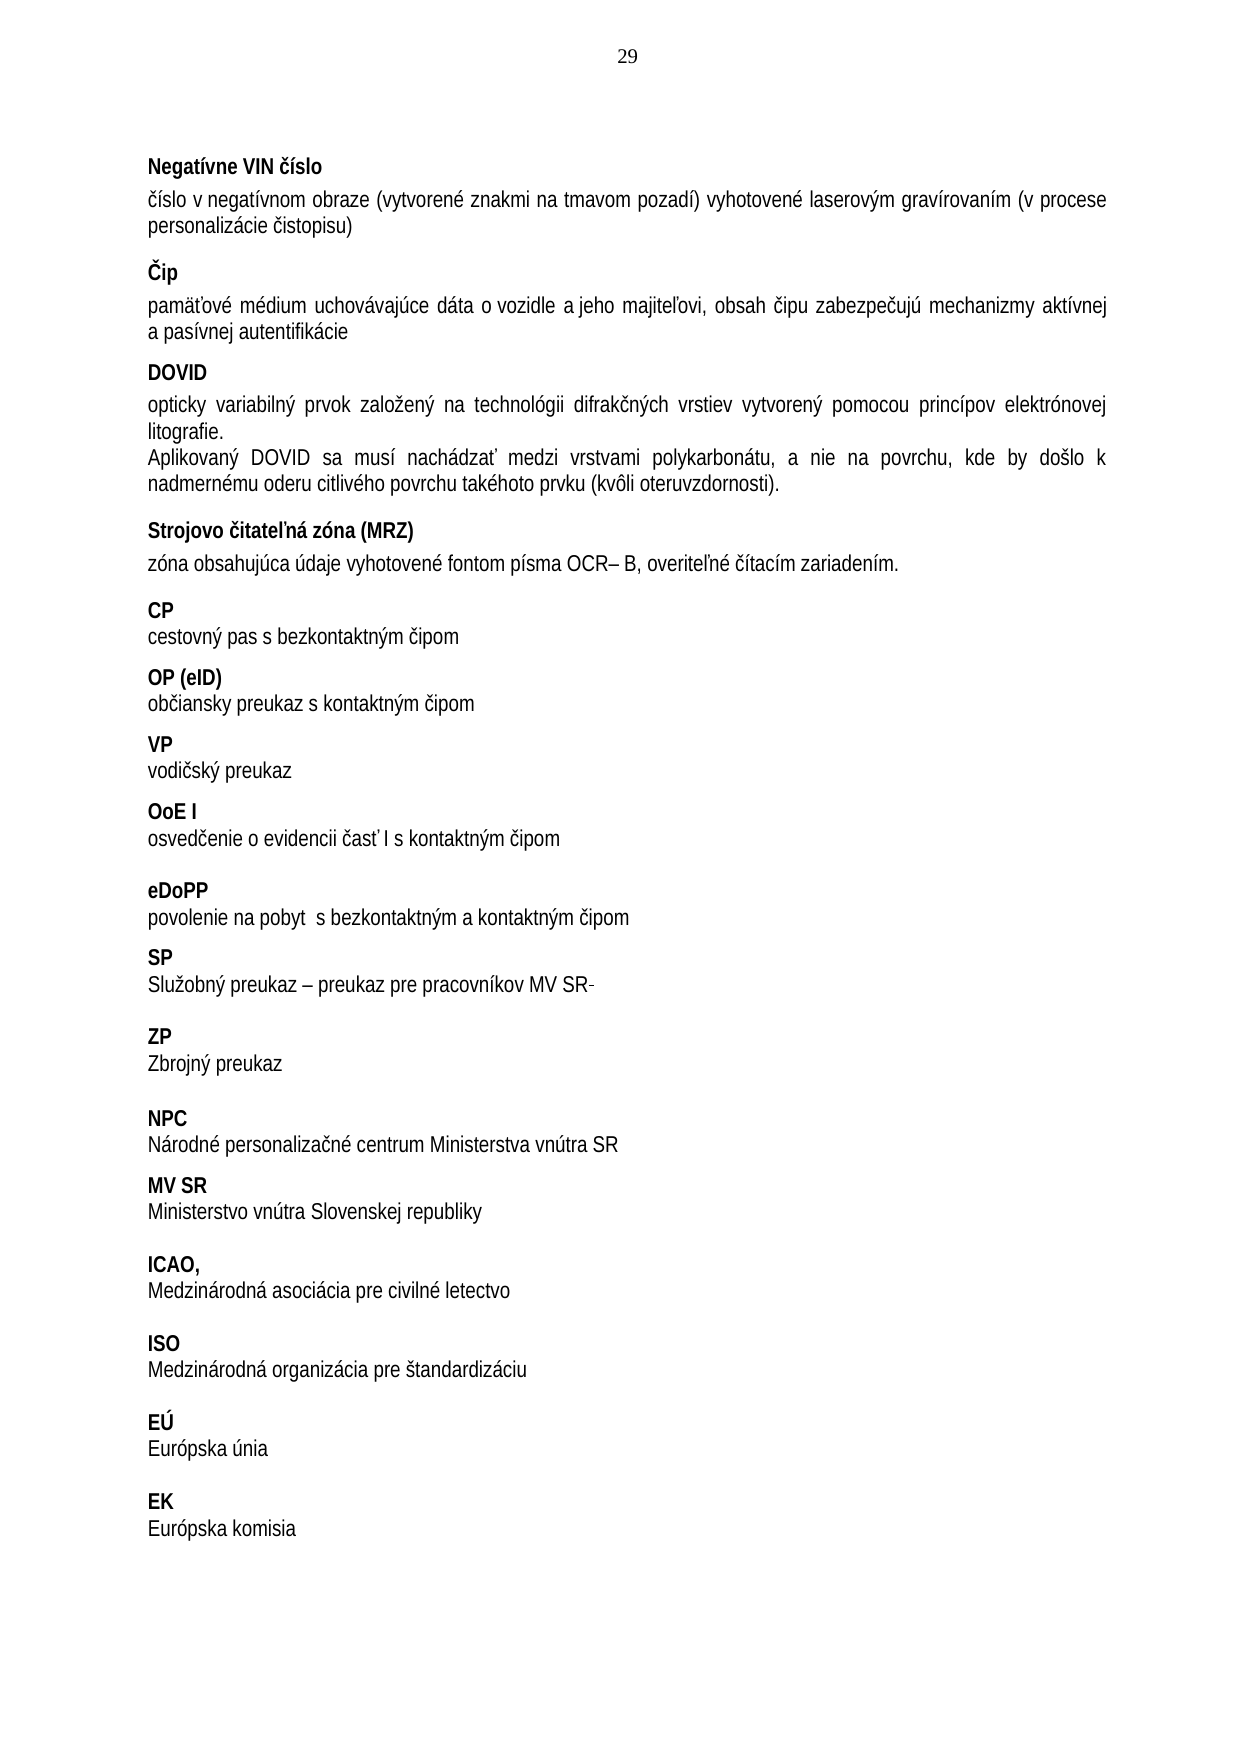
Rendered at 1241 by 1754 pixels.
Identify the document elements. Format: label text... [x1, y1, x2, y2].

text Európska komisia [148, 1514, 1107, 1541]
subtitle NPC [148, 1105, 1107, 1131]
subtitle povolenie na pobyt s bezkontaktným a kontaktným čipom [148, 903, 1107, 930]
subtitle CP [148, 597, 1107, 623]
text osvedčenie o evidencii časť I s kontaktným čipom [148, 824, 1107, 851]
text cestovný pas s bezkontaktným čipom [148, 623, 1107, 649]
subtitle VP [148, 731, 1107, 757]
subtitle ICAO, [148, 1251, 1107, 1277]
subtitle Negatívne VIN číslo [148, 153, 1107, 179]
subtitle Strojovo čitateľná zóna (MRZ) [148, 517, 1107, 544]
subtitle EÚ [148, 1409, 1107, 1435]
text opticky variabilný prvok založený na technológii difrakčných vrstiev vytvorený pomocou princípov elektrónovej litografie. [148, 391, 1107, 444]
text občiansky preukaz s kontaktným čipom [148, 690, 1107, 717]
subtitle eDoPP [148, 877, 1107, 903]
subtitle ISO [148, 1330, 1107, 1356]
text Medzinárodná asociácia pre civilné letectvo [148, 1277, 1107, 1304]
text Medzinárodná organizácia pre štandardizáciu [148, 1356, 1107, 1383]
subtitle Ministerstvo vnútra Slovenskej republiky [148, 1198, 1107, 1224]
subtitle Národné personalizačné centrum Ministerstva vnútra SR [148, 1131, 1107, 1157]
text Zbrojný preukaz [148, 1050, 1107, 1076]
text vodičský preukaz [148, 757, 1107, 784]
text Aplikovaný DOVID sa musí nachádzať medzi vrstvami polykarbonátu, a nie na povrchu, kde by došlo k nadmernému oderu citlivého povrchu takéhoto prvku (kvôli oteruvzdornosti). [148, 444, 1107, 497]
subtitle EK [148, 1488, 1107, 1514]
text Európska únia [148, 1435, 1107, 1462]
subtitle OoE I [148, 798, 1107, 824]
subtitle SP [148, 944, 1107, 971]
text číslo v negatívnom obraze (vytvorené znakmi na tmavom pozadí) vyhotovené laserovým gravírovaním (v procese personalizácie čistopisu) [148, 186, 1107, 238]
subtitle ZP [148, 1023, 1107, 1050]
text pamäťové médium uchovávajúce dáta o vozidle a jeho majiteľovi, obsah čipu zabezpečujú mechanizmy aktívnej a pasívnej autentifikácie [148, 292, 1107, 344]
subtitle DOVID [148, 359, 1107, 385]
text Služobný preukaz – preukaz pre pracovníkov MV SR [148, 971, 1107, 997]
subtitle Čip [148, 259, 1107, 285]
subtitle OP (eID) [148, 664, 1107, 690]
subtitle MV SR [148, 1172, 1107, 1198]
text zóna obsahujúca údaje vyhotovené fontom písma OCR– B, overiteľné čítacím zariadením. [148, 550, 1107, 576]
